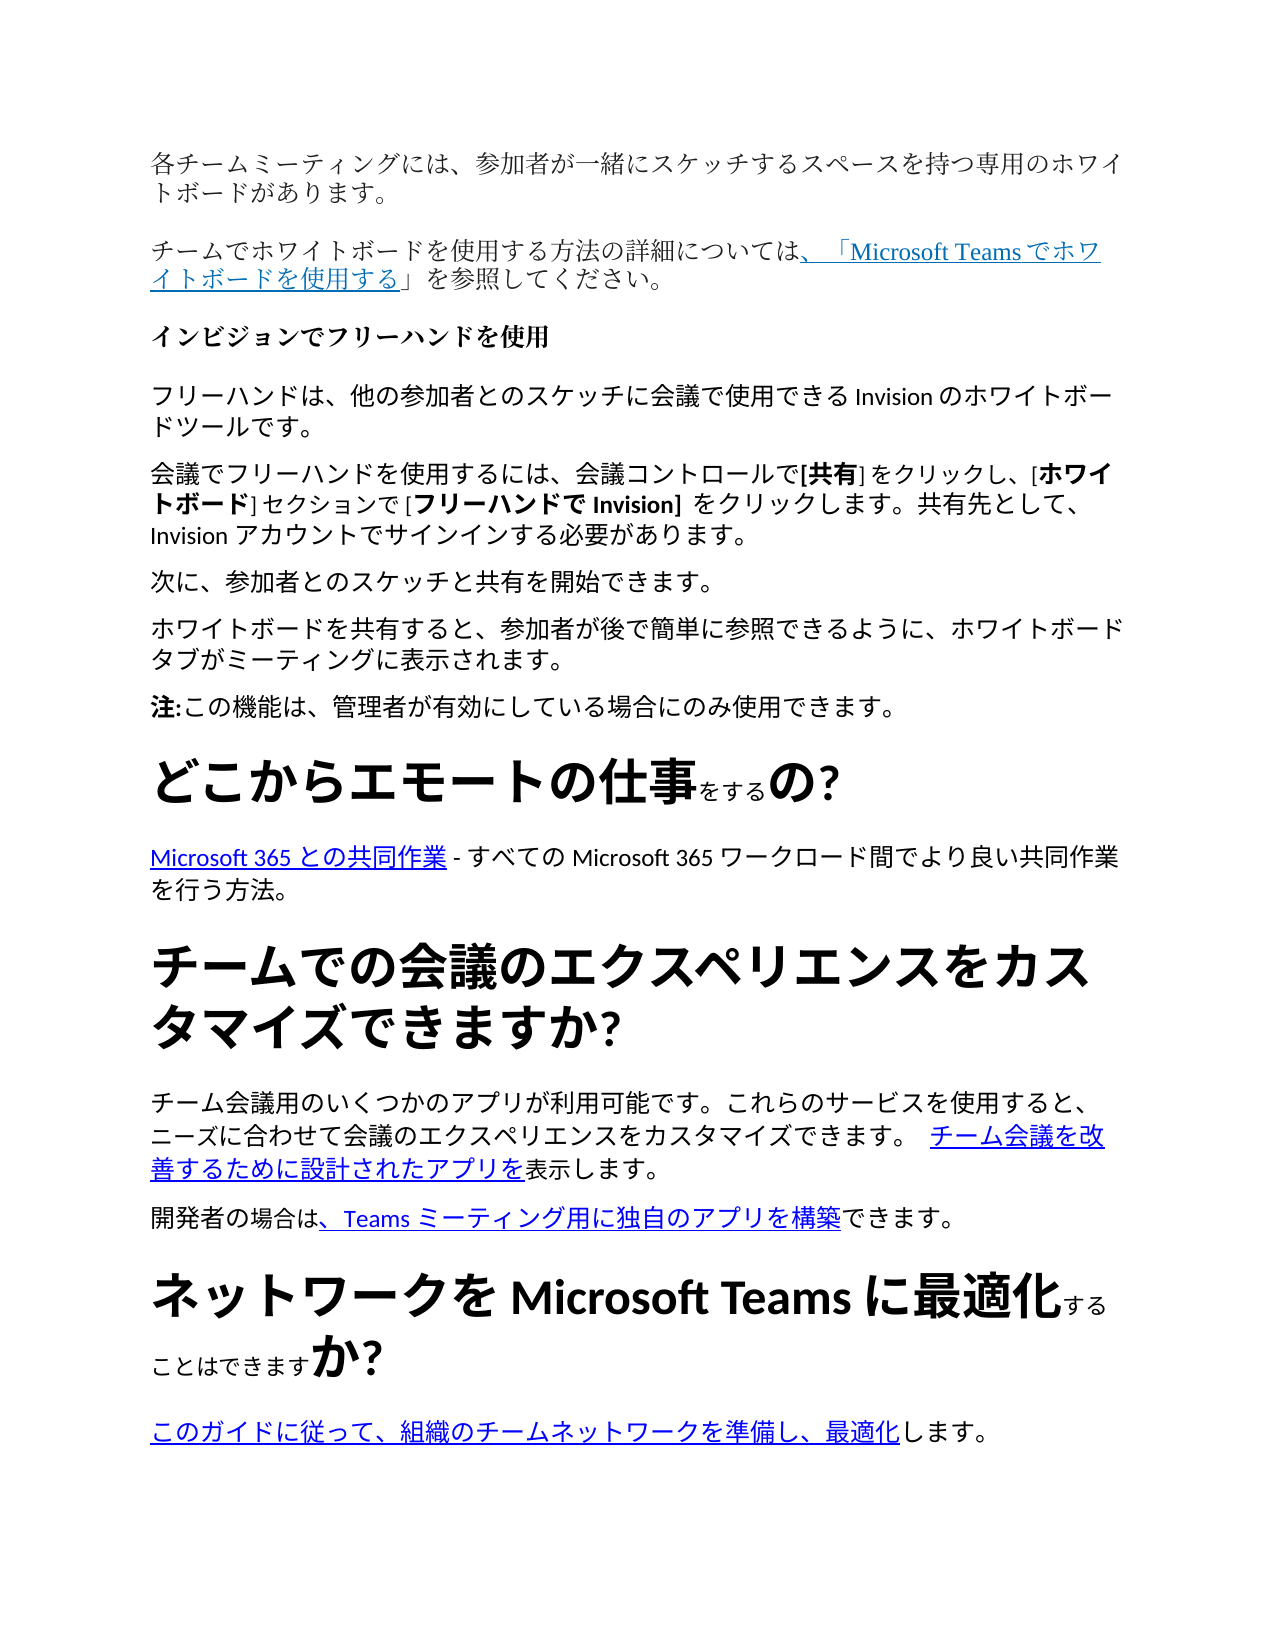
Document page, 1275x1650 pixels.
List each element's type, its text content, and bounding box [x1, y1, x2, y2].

text どこからエモートの仕事をするの? [150, 752, 1125, 813]
text このガイドに従って、組織のチームネットワークを準備し、最適化します。 [150, 1417, 1125, 1447]
text 開発者の場合は、Teams ミーティング用に独自のアプリを構築できます。 [150, 1204, 1125, 1234]
text インビジョンでフリーハンドを使用 [150, 323, 1125, 352]
text ホワイトボードを共有すると、参加者が後で簡単に参照できるように、ホワイトボードタブがミーティングに表示されます。 [150, 614, 1125, 675]
text チームでの会議のエクスペリエンスをカスタマイズできますか? [150, 937, 1125, 1059]
text 会議でフリーハンドを使用するには、会議コントロールで[共有] をクリックし、[ホワイトボード] セクションで [フリーハンドで Invision] をクリックします。共有先として、Invision アカウントでサインインする必要があります。 [150, 459, 1125, 551]
text 次に、参加者とのスケッチと共有を開始できます。 [150, 567, 1125, 598]
text 各チームミーティングには、参加者が一緒にスケッチするスペースを持つ専用のホワイトボードがあります。 [150, 150, 1125, 207]
text チームでホワイトボードを使用する方法の詳細については、「Microsoft Teamsでホワイトボードを使用する」を参照してください。 [150, 237, 1125, 294]
text フリーハンドは、他の参加者とのスケッチに会議で使用できるInvisionのホワイトボードツールです。 [150, 381, 1125, 442]
text ネットワークをMicrosoft Teamsに最適化することはできますか? [150, 1266, 1125, 1388]
text Microsoft 365 との共同作業 - すべての Microsoft 365 ワークロード間でより良い共同作業を行う方法。 [150, 842, 1125, 905]
text チーム会議用のいくつかのアプリが利用可能です。これらのサービスを使用すると、ニーズに合わせて会議のエクスペリエンスをカスタマイズできます。 チーム会議を改善するために設計されたアプリを表示します。 [150, 1088, 1125, 1184]
text 注:この機能は、管理者が有効にしている場合にのみ使用できます。 [150, 692, 1125, 723]
